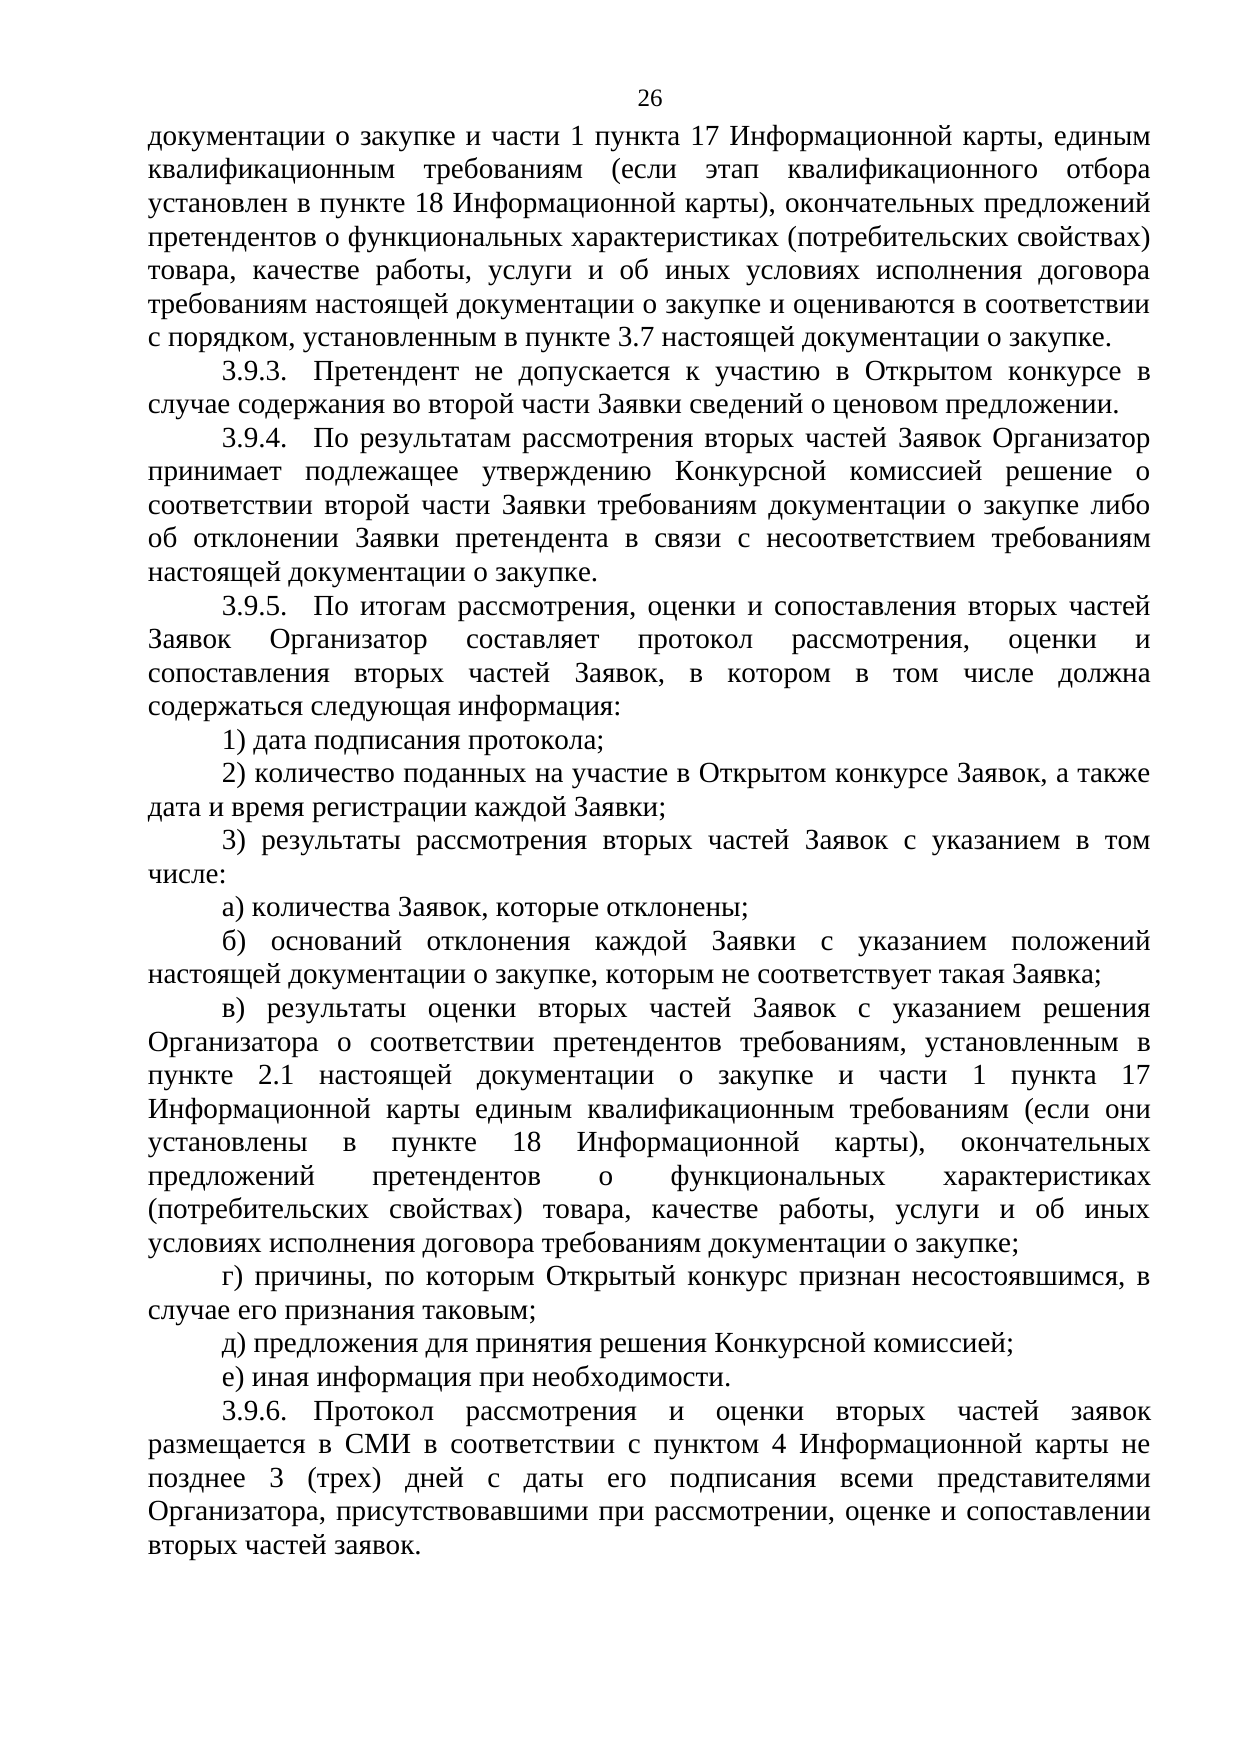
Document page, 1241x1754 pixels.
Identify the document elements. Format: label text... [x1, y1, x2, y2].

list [148, 118, 1152, 353]
text в) результаты оценки вторых частей Заявок с указанием решения Организатора о соответствии претендентов требованиям, установленным в пункте 2.1 настоящей документации о закупке и части 1 пункта 17 Информационной карты единым квалификационным требованиям (если они установлены в пункте 18 Информационной карты), окончательных предложений претендентов о функциональных характеристиках (потребительских свойствах) товара, качестве работы, услуги и об иных условиях исполнения договора требованиям документации о закупке; [148, 990, 1152, 1258]
text 1) дата подписания протокола; [148, 722, 1152, 755]
text а) количества Заявок, которые отклонены; [148, 889, 1152, 923]
list Претендент не допускается к участию в Открытом конкурсе в случае содержания во второй части Заявки сведений о ценовом предложении. [148, 353, 1152, 420]
text д) предложения для принятия решения Конкурсной комиссией; [148, 1326, 1152, 1359]
list По результатам рассмотрения вторых частей Заявок Организатор принимает подлежащее утверждению Конкурсной комиссией решение о соответствии второй части Заявки требованиям документации о закупке либо об отклонении Заявки претендента в связи с несоответствием требованиям настоящей документации о закупке. [148, 420, 1152, 588]
text б) оснований отклонения каждой Заявки с указанием положений настоящей документации о закупке, которым не соответствует такая Заявка; [148, 923, 1152, 990]
text е) иная информация при необходимости. [148, 1359, 1152, 1393]
text 2) количество поданных на участие в Открытом конкурсе Заявок, а также дата и время регистрации каждой Заявки; [148, 755, 1152, 822]
list По итогам рассмотрения, оценки и сопоставления вторых частей Заявок Организатор составляет протокол рассмотрения, оценки и сопоставления вторых частей Заявок, в котором в том числе должна содержаться следующая информация: [148, 588, 1152, 722]
list Протокол рассмотрения и оценки вторых частей заявок размещается в СМИ в соответствии с пунктом 4 Информационной карты не позднее 3 (трех) дней с даты его подписания всеми представителями Организатора, присутствовавшими при рассмотрении, оценке и сопоставлении вторых частей заявок. [148, 1393, 1152, 1560]
text г) причины, по которым Открытый конкурс признан несостоявшимся, в случае его признания таковым; [148, 1258, 1152, 1326]
text 3) результаты рассмотрения вторых частей Заявок с указанием в том числе: [148, 822, 1152, 889]
